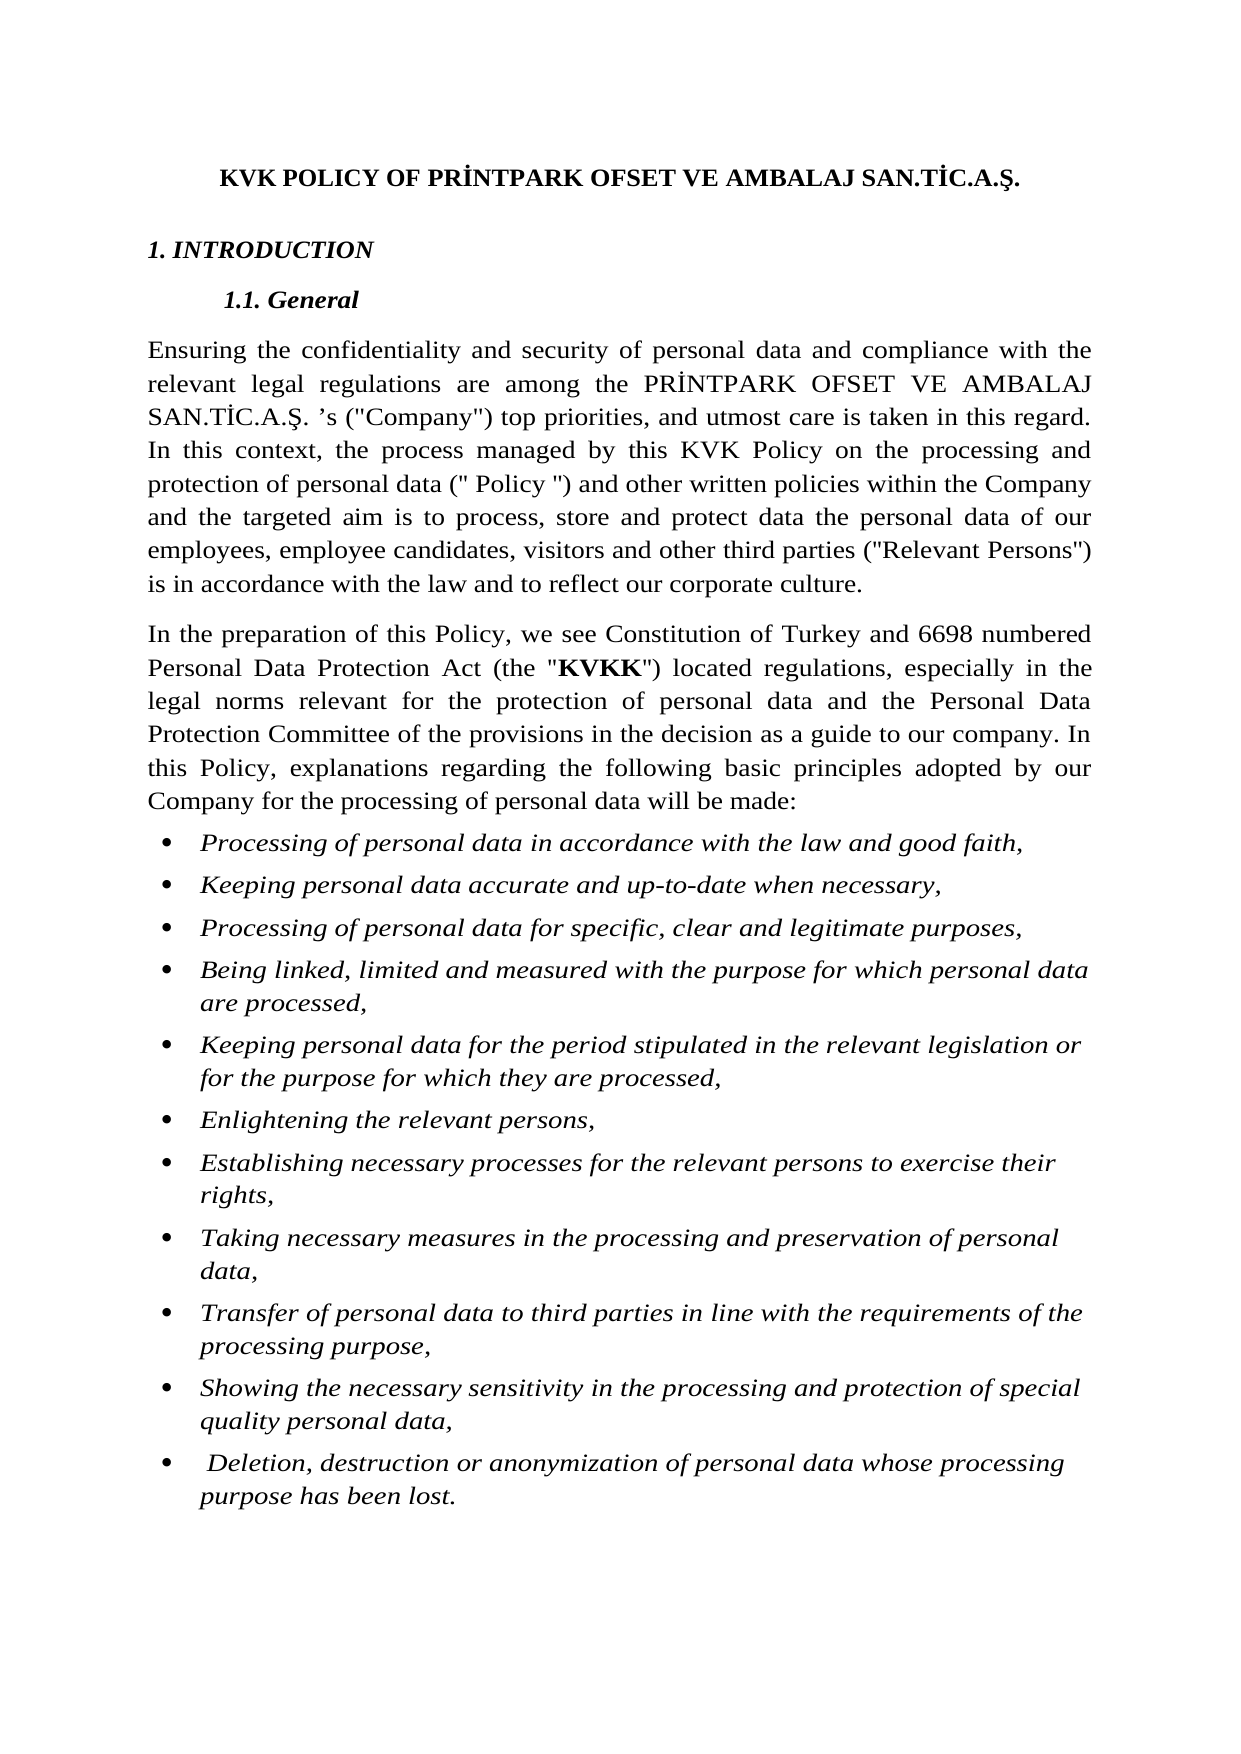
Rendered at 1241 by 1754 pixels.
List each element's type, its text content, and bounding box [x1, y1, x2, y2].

list Enlightening the relevant persons, [162, 1105, 1093, 1134]
list Being linked, limited and measured with the purpose for which personal data are processed, [162, 955, 1093, 1017]
list Showing the necessary sensitivity in the processing and protection of special quality personal data, [162, 1373, 1093, 1435]
list INTRODUCTION [147, 235, 1223, 263]
list General [223, 285, 1223, 314]
text In the preparation of this Policy, we see Constitution of Turkey and 6698 numbered Personal Data Protection Act (the ''KVKK'') located regulations, especially in the legal norms relevant for the protection of personal data and the Personal Data Protection Committee of the provisions in the decision as a guide to our company. In this Policy, explanations regarding the following basic principles adopted by our Company for the processing of personal data will be made: [147, 619, 1093, 815]
list Processing of personal data in accordance with the law and good faith, [162, 828, 1093, 857]
text Ensuring the confidentiality and security of personal data and compliance with the relevant legal regulations are among the PRİNTPARK OFSET VE AMBALAJ SAN.TİC.A.Ş. ’s ("Company") top priorities, and utmost care is taken in this regard. In this context, the process managed by this KVK Policy on the processing and protection of personal data ('' Policy '') and other written policies within the Company and the targeted aim is to process, store and protect data the personal data of our employees, employee candidates, visitors and other third parties (''Relevant Persons'') is in accordance with the law and to reflect our corporate culture. [147, 336, 1093, 598]
list Deletion, destruction or anonymization of personal data whose processing purpose has been lost. [162, 1448, 1093, 1510]
list Taking necessary measures in the processing and preservation of personal data, [162, 1223, 1093, 1284]
text KVK POLICY OF PRİNTPARK OFSET VE AMBALAJ SAN.TİC.A.Ş. [153, 163, 1087, 192]
list Transfer of personal data to third parties in line with the requirements of the processing purpose, [162, 1298, 1093, 1360]
list Establishing necessary processes for the relevant persons to exercise their rights, [162, 1148, 1093, 1209]
list Keeping personal data for the period stipulated in the relevant legislation or for the purpose for which they are processed, [162, 1030, 1093, 1092]
list Keeping personal data accurate and up-to-date when necessary, [162, 871, 1093, 899]
list Processing of personal data for specific, clear and legitimate purposes, [162, 913, 1093, 942]
